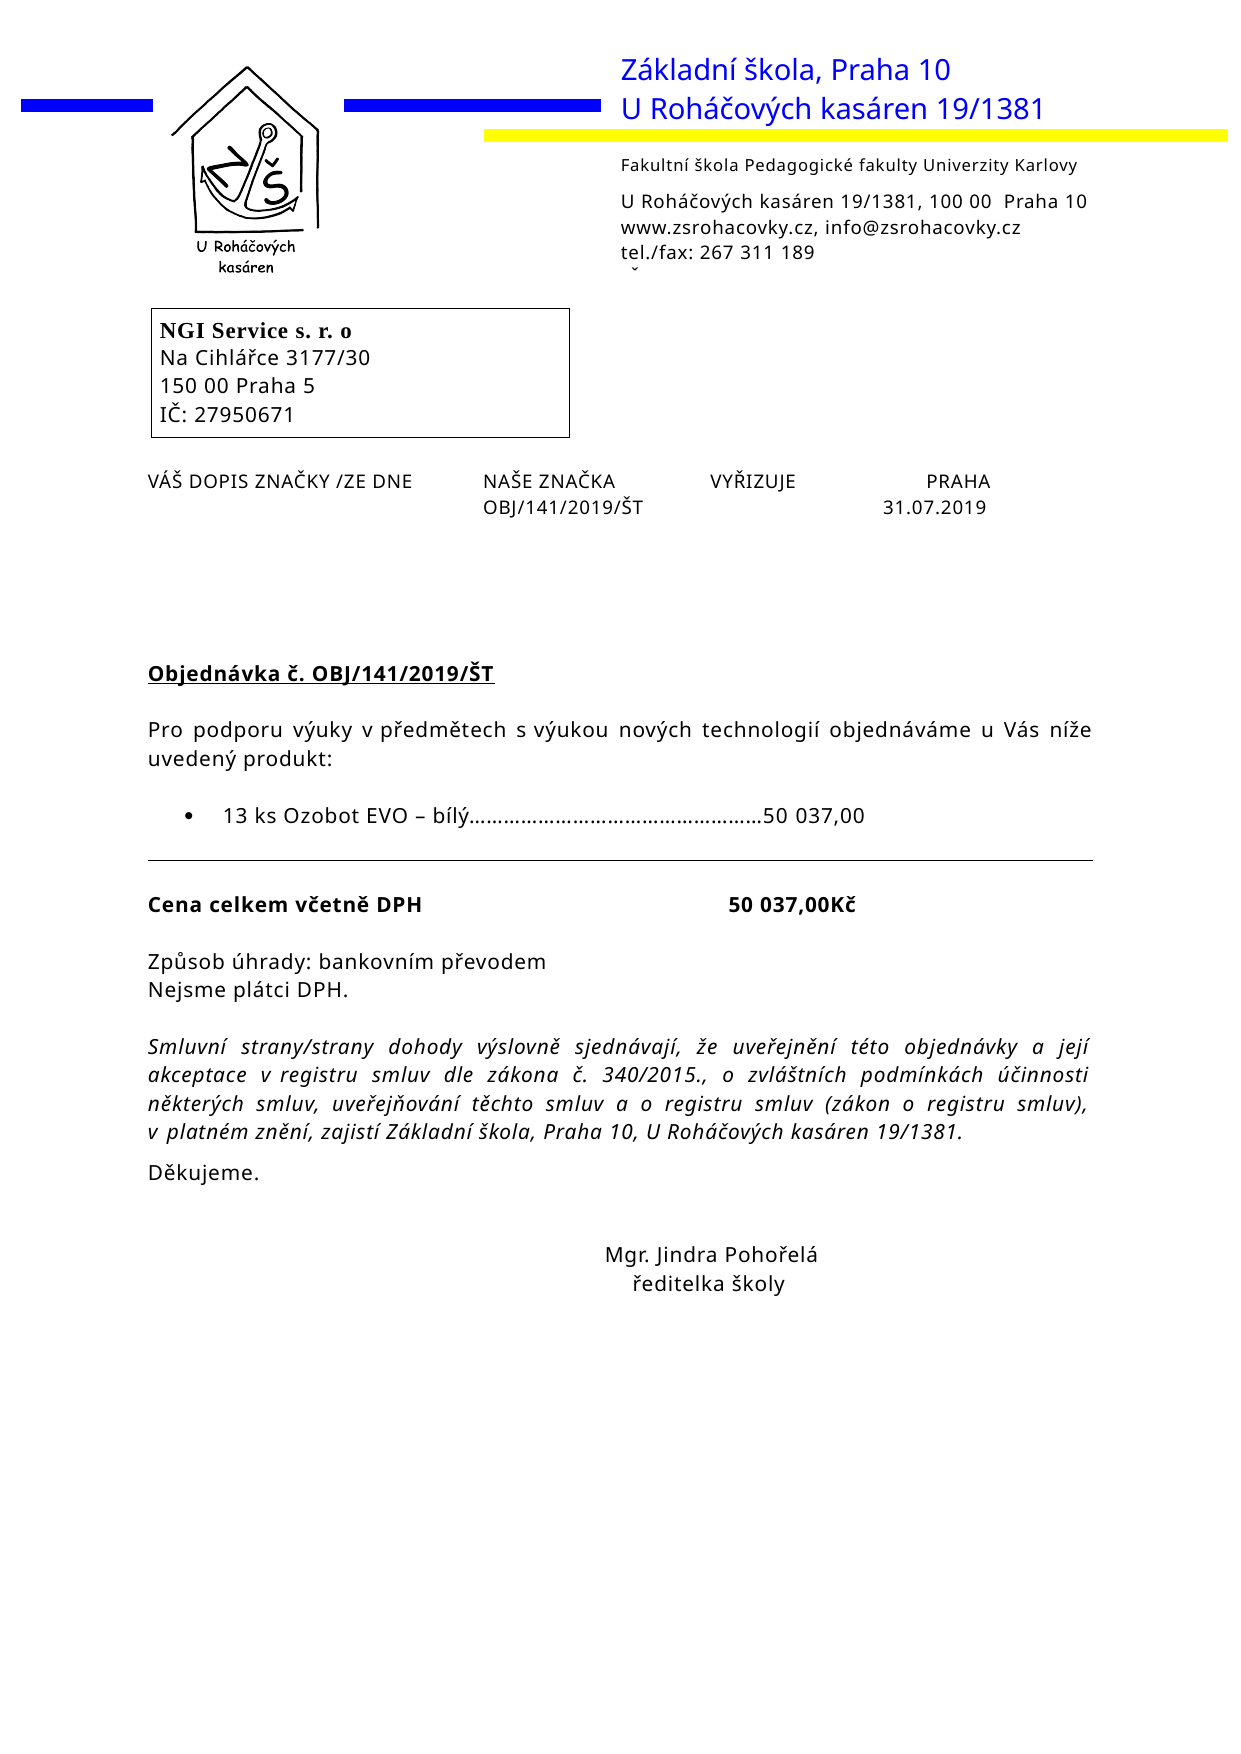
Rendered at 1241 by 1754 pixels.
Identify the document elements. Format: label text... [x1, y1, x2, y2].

text Nejsme plátci DPH. [148, 975, 1093, 1004]
text VÁŠ DOPIS ZNAČKY /ZE DNE NAŠE ZNAČKA VYŘIZUJE PRAHA [148, 468, 1093, 494]
text 150 00 Praha 5 [152, 363, 569, 391]
text NGI Service s. r. o [152, 309, 569, 334]
picture [164, 60, 328, 275]
list Cena celkem včetně DPH 50 037,00Kč [148, 890, 1093, 918]
text Způsob úhrady: bankovním převodem [148, 947, 1093, 975]
text IČ: 27950671 [152, 391, 569, 437]
text Smluvní strany/strany dohody výslovně sjednávají, že uveřejnění této objednávky a její akceptace v registru smluv dle zákona č. 340/2015., o zvláštních podmínkách účinnosti některých smluv, uveřejňování těchto smluv a o registru smluv (zákon o registru smluv), v platném znění, zajistí Základní škola, Praha 10, U Roháčových kasáren 19/1381. [148, 1032, 1093, 1146]
text Mgr. Jindra Pohořelá [487, 1240, 1093, 1269]
text Na Cihlářce 3177/30 [152, 334, 569, 363]
list 13 ks Ozobot EVO – bílý……………………………………………50 037,00 [185, 801, 1093, 829]
text Děkujeme. [148, 1158, 1093, 1187]
text Objednávka č. OBJ/141/2019/ŠT [148, 659, 1093, 687]
text Pro podporu výuky v předmětech s výukou nových technologií objednáváme u Vás níže uvedený produkt: [148, 716, 1093, 772]
text ředitelka školy [561, 1269, 856, 1297]
text OBJ/141/2019/ŠT 31.07.2019 [148, 494, 1093, 519]
